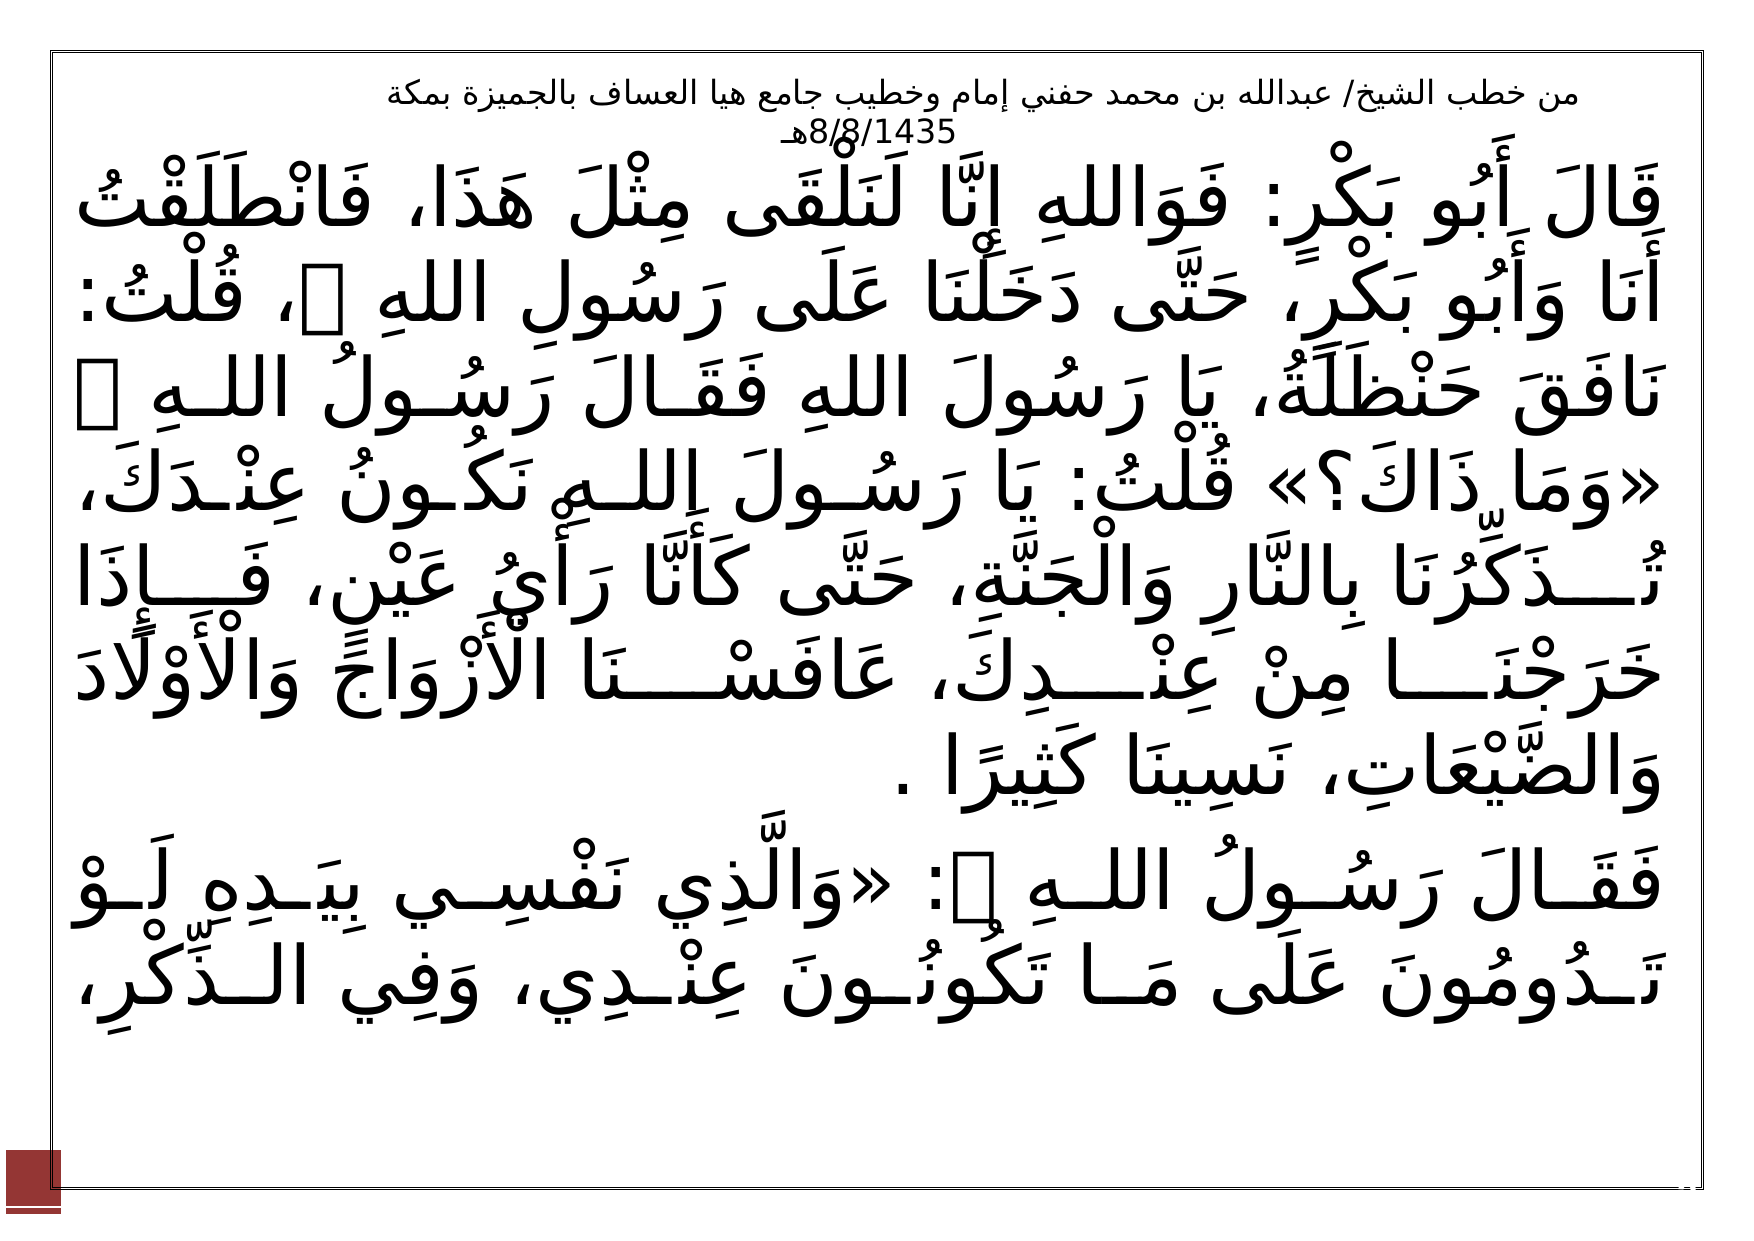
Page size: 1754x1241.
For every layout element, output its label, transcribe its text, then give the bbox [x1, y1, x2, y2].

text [74, 834, 1665, 1023]
text قَالَ أَبُو بَكْرٍ: فَوَاللهِ إِنَّا لَنَلْقَى مِثْلَ هَذَا، فَانْطَلَقْتُ أَنَا وَأَبُو بَكْرٍ، حَتَّى دَخَلْنَا عَلَى رَسُولِ اللهِ ، قُلْتُ: نَافَقَ حَنْظَلَةُ، يَا رَسُولَ اللهِ فَقَالَ رَسُولُ اللهِ «وَمَا ذَاكَ؟» قُلْتُ: يَا رَسُولَ اللهِ نَكُونُ عِنْدَكَ، تُذَكِّرُنَا بِالنَّارِ وَالْجَنَّةِ، حَتَّى كَأَنَّا رَأْيُ عَيْنٍ، فَإِذَا خَرَجْنَا مِنْ عِنْدِكَ، عَافَسْنَا الْأَزْوَاجَ وَالْأَوْلَادَ وَالضَّيْعَاتِ، نَسِينَا كَثِيرًا . [74, 151, 1665, 813]
